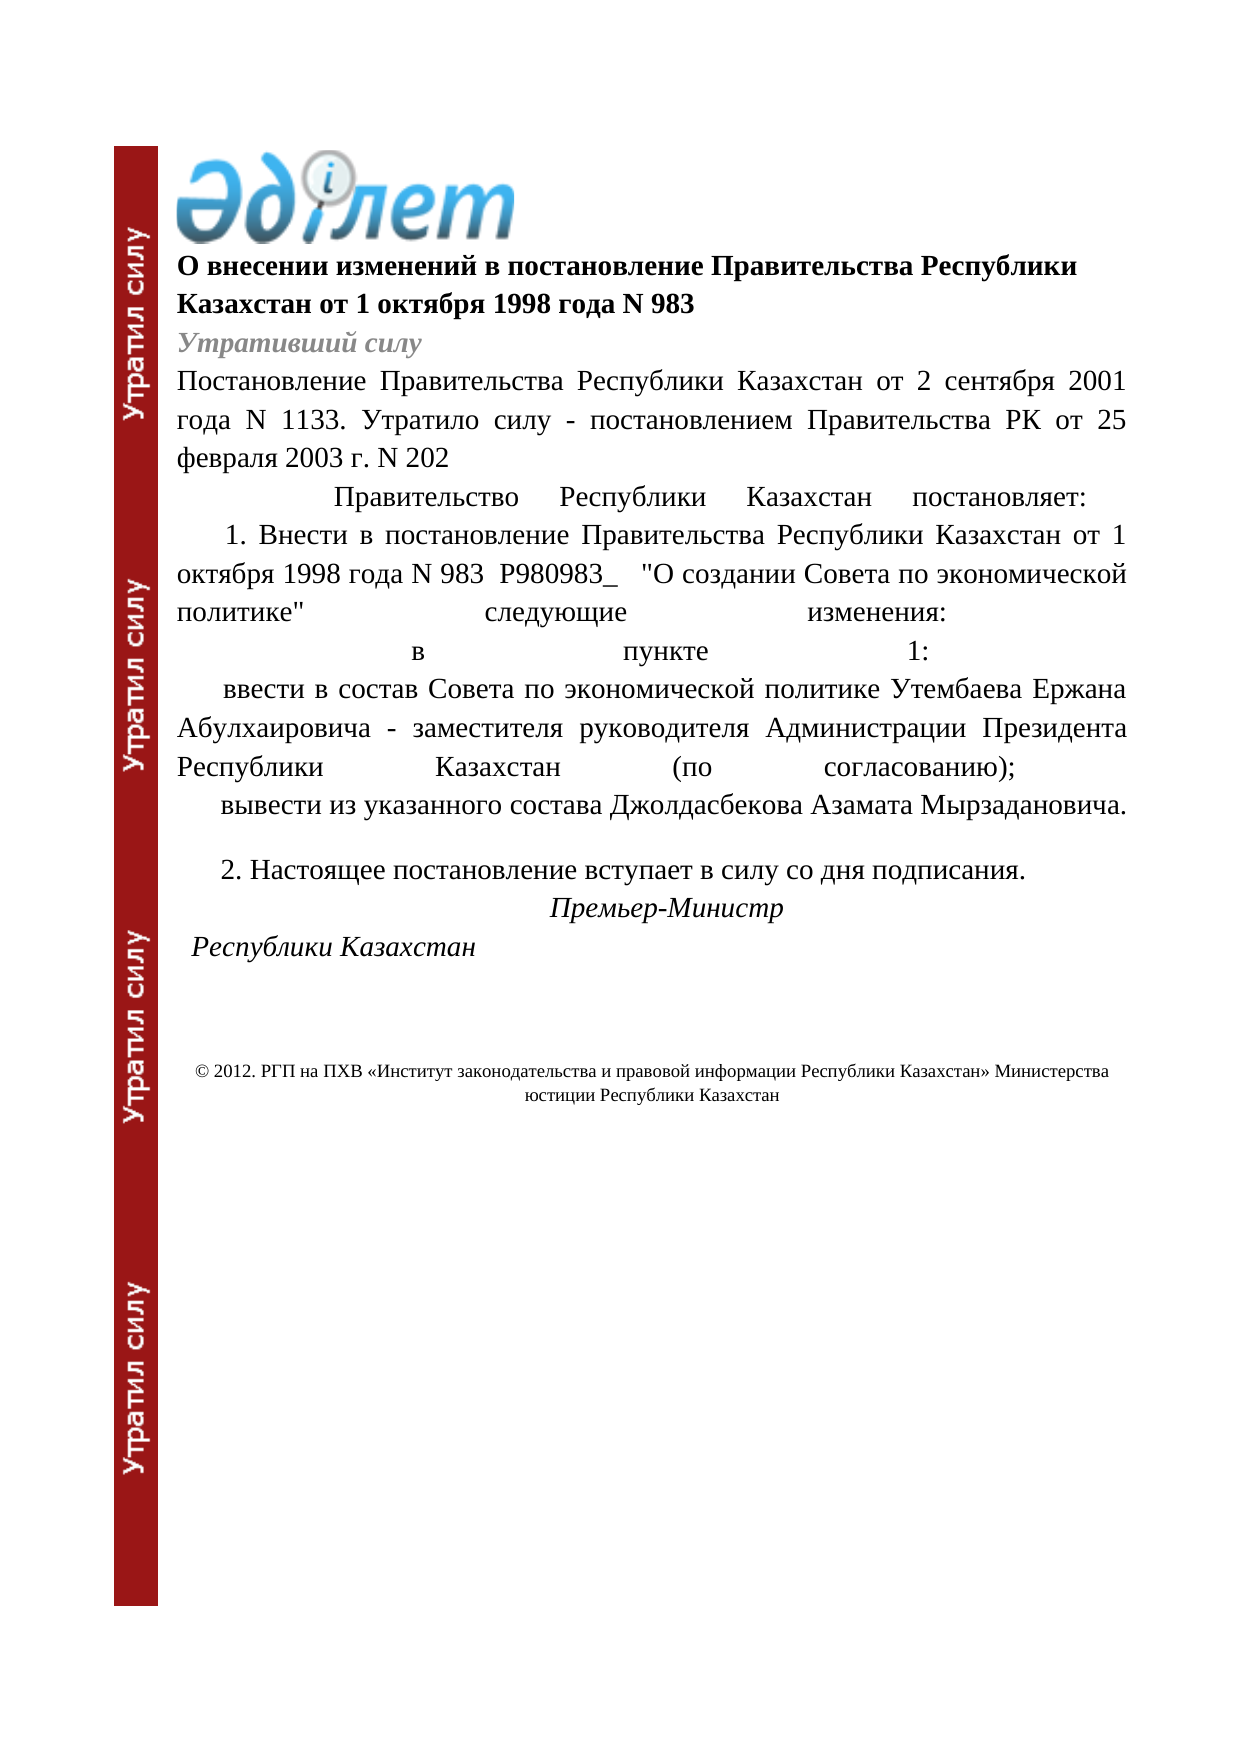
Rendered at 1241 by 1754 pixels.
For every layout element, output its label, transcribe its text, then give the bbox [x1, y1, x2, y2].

text Постановление Правительства Республики Казахстан от 2 сентября 2001 года N 1133. Утратило силу - постановлением Правительства РК от 25 февраля 2003 г. N 202 [112, 363, 1128, 474]
picture [114, 358, 158, 363]
picture [114, 474, 158, 479]
text О внесении изменений в постановление Правительства Республики Казахстан от 1 октября 1998 года N 983 [112, 248, 1128, 320]
picture [114, 1106, 158, 1606]
picture [176, 150, 515, 244]
picture [114, 146, 158, 248]
text Премьер-Министр Республики Казахстан [112, 891, 1128, 963]
picture [114, 320, 158, 325]
picture [114, 886, 158, 891]
picture [114, 963, 158, 1059]
text Правительство Республики Казахстан постановляет: 1. Внести в постановление Правительства Республики Казахстан от 1 октября 1998 года N 983 P980983_ "О создании Совета по экономической политике" следующие изменения: в пункте 1: ввести в состав Совета по экономической политике Утембаева Ержана Абулхаировича - заместителя руководителя Администрации Президента Республики Казахстан (по согласованию); вывести из указанного состава Джолдасбекова Азамата Мырзадановича. 2. Настоящее постановление вступает в силу со дня подписания. [112, 479, 1128, 886]
text Утративший силу [112, 325, 1128, 358]
text © 2012. РГП на ПХВ «Институт законодательства и правовой информации Республики Казахстан» Министерства юстиции Республики Казахстан [112, 1059, 1128, 1106]
